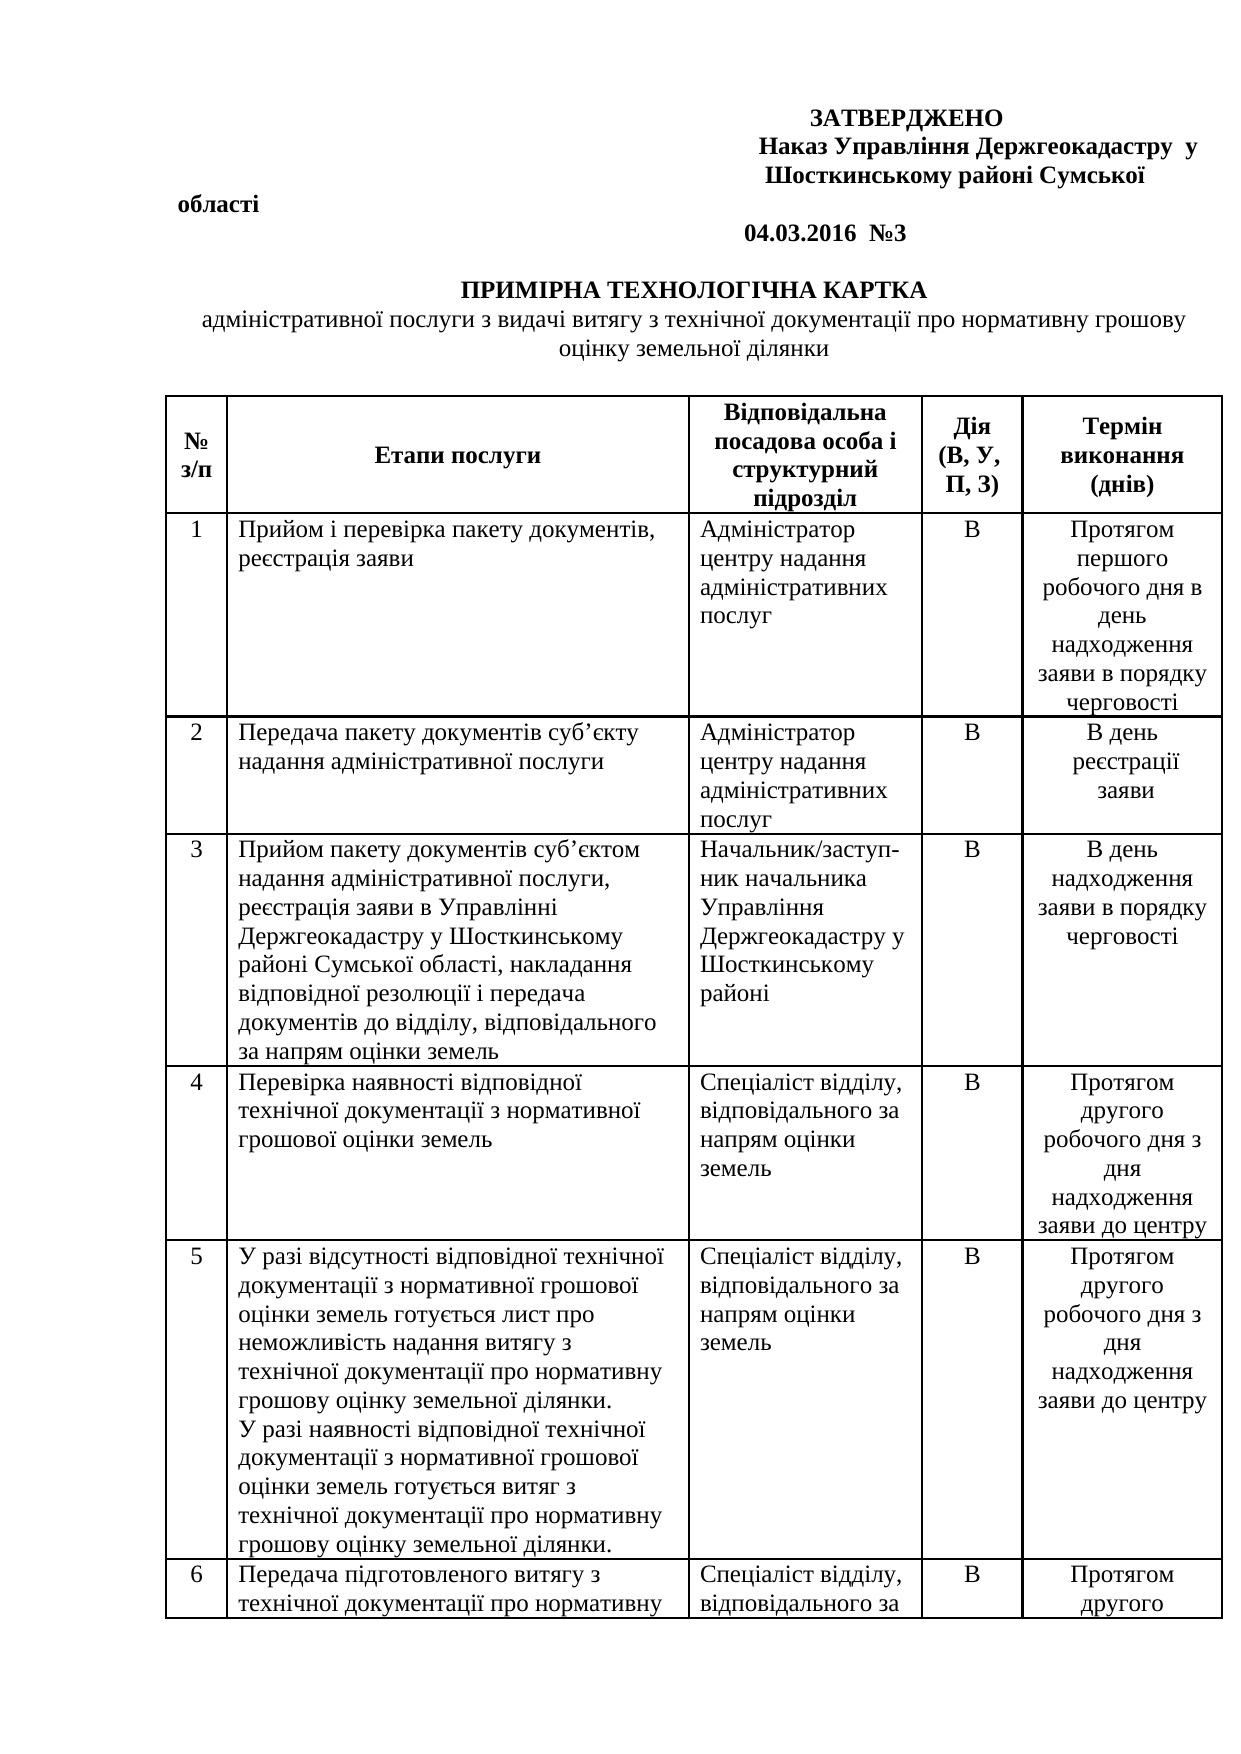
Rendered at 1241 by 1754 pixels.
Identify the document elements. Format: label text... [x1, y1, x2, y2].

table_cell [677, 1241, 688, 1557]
table_header Етапи послуги [228, 397, 688, 512]
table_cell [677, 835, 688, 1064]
table_cell 4 [167, 1067, 226, 1239]
table_cell В [923, 835, 1021, 1064]
table_cell В день реєстрації заяви [1024, 718, 1221, 832]
table_cell Адміністратор центру надання адміністративних послуг [690, 514, 921, 715]
text ПРИМІРНА ТЕХНОЛОГІЧНА КАРТКА [177, 275, 1211, 304]
table_cell 6 [167, 1560, 226, 1617]
text Наказ Управління Держгеокадастру у [177, 131, 1211, 160]
table_header Дія (В, У, П, З) [923, 397, 1021, 512]
text ЗАТВЕРДЖЕНО [177, 103, 1211, 131]
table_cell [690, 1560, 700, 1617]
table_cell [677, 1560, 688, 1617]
text адміністративної послуги з видачі витягу з технічної документації про нормативну грошову оцінку земельної ділянки [177, 304, 1211, 361]
table_cell В [923, 718, 1021, 832]
table_cell В [923, 1241, 1021, 1557]
table_cell 1 [167, 514, 226, 715]
table_cell 3 [167, 835, 226, 1064]
text Шосткинському районі Сумської області [177, 160, 1211, 218]
table_cell В [923, 1067, 1021, 1239]
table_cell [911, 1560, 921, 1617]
table_cell 2 [167, 718, 226, 832]
table_header Відповідальна посадова особа і структурний підрозділ [690, 397, 921, 512]
table_cell Перевірка наявності відповідної технічної документації з нормативної грошової оцінки земель [228, 1067, 688, 1239]
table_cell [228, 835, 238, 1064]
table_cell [690, 1067, 921, 1239]
table_cell В день надходження заяви в порядку черговості [1024, 835, 1221, 1064]
table_cell В [923, 514, 1021, 715]
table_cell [1211, 1067, 1221, 1239]
table_header Термін виконання (днів) [1024, 397, 1221, 512]
table_header № з/п [167, 397, 226, 512]
table_cell В [923, 1560, 1021, 1617]
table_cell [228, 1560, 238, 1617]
table_cell Прийом і перевірка пакету документів, реєстрація заяви [228, 514, 688, 715]
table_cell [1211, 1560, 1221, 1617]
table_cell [1024, 1067, 1034, 1239]
text 04.03.2016 №3 [177, 218, 1211, 246]
table_cell Адміністратор центру надання адміністративних послуг [690, 718, 921, 832]
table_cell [1024, 1241, 1221, 1557]
table_cell 5 [167, 1241, 226, 1557]
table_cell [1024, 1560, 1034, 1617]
table_cell Начальник/заступ-ник начальника Управління Держгеокадастру у Шосткинському районі [690, 835, 921, 1064]
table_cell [690, 1241, 921, 1557]
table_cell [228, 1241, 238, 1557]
table_cell Передача пакету документів суб’єкту надання адміністративної послуги [228, 718, 688, 832]
